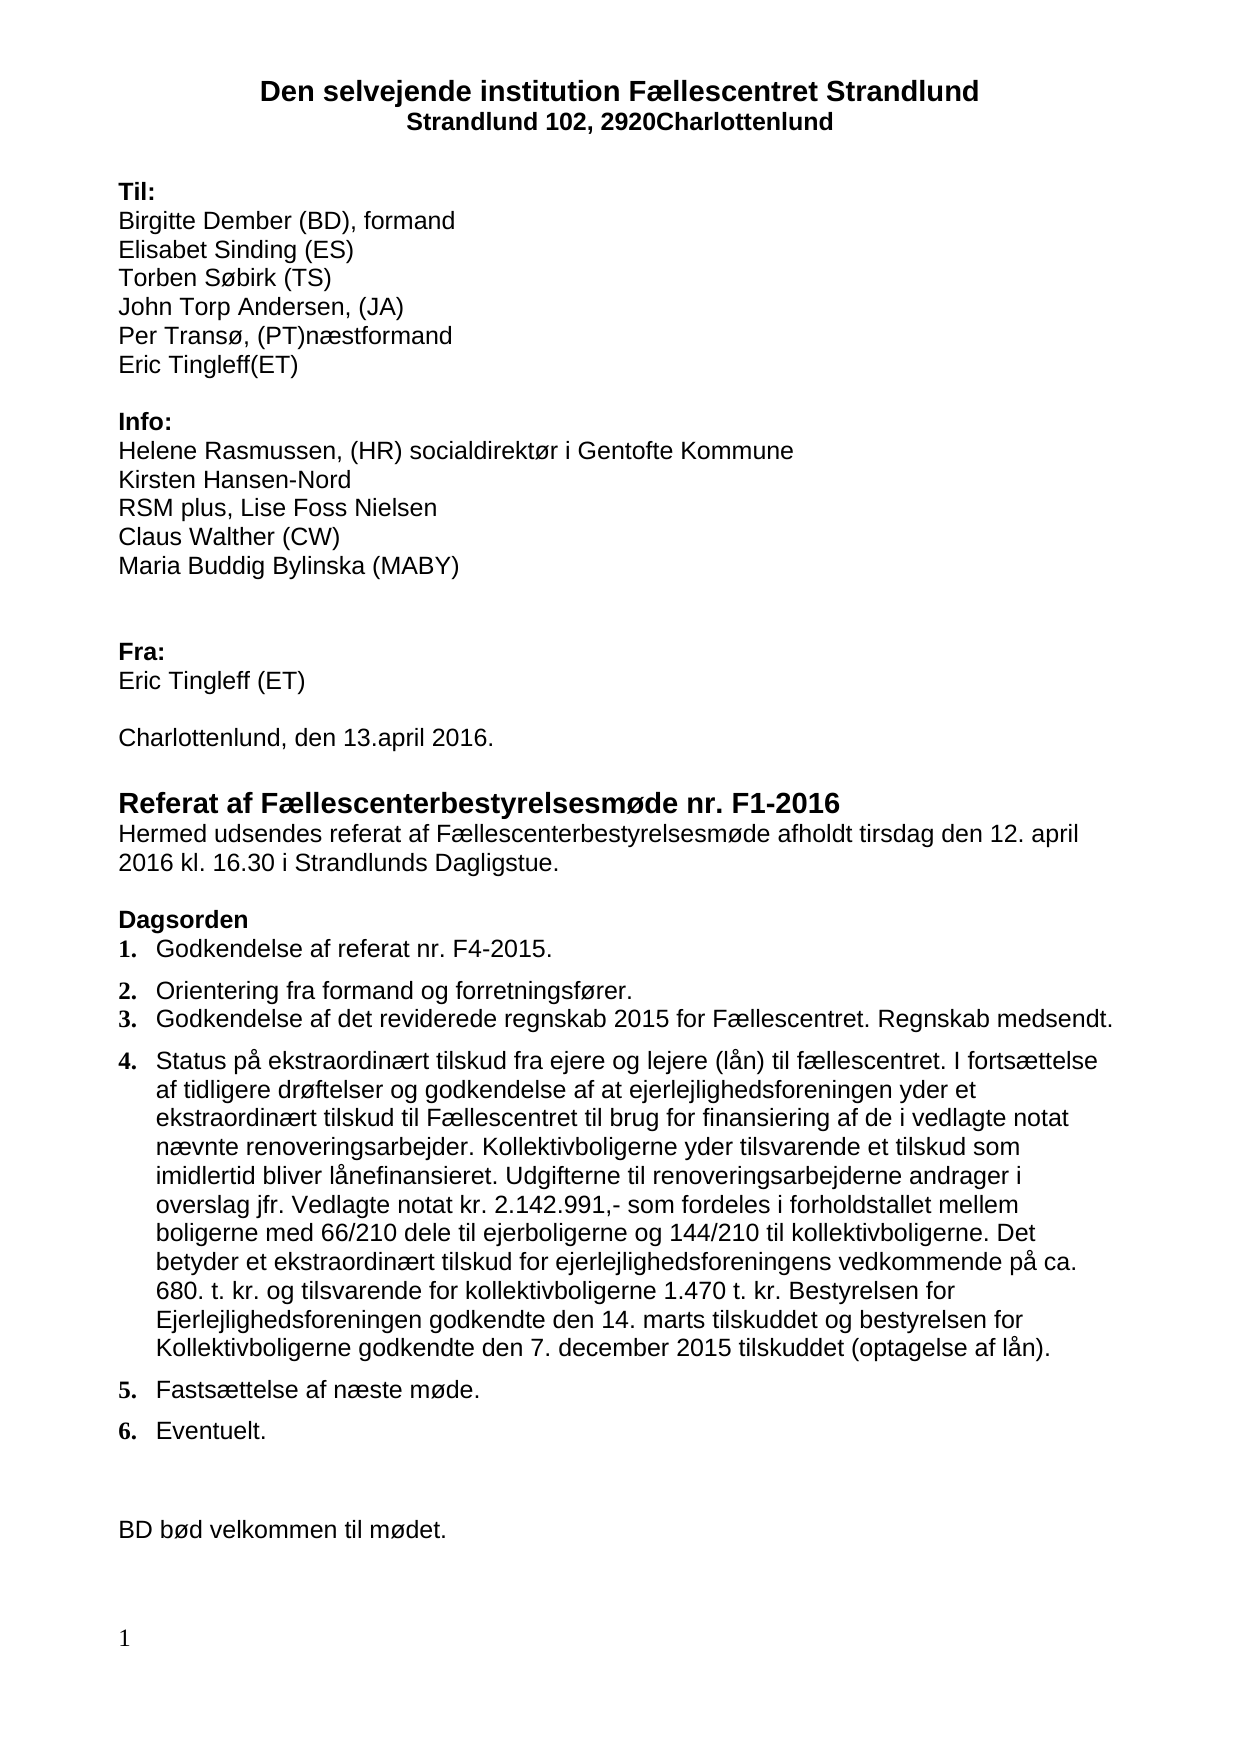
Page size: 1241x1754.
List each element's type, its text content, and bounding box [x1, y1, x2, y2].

text Fra: [118, 637, 1122, 666]
text Birgitte Dember (BD), formand [118, 206, 1122, 235]
list Status på ekstraordinært tilskud fra ejere og lejere (lån) til fællescentret. I fortsættelse af tidligere drøftelser og godkendelse af at ejerlejlighedsforeningen yder et ekstraordinært tilskud til Fællescentret til brug for finansiering af de i vedlagte notat nævnte renoveringsarbejder. Kollektivboligerne yder tilsvarende et tilskud som imidlertid bliver lånefinansieret. Udgifterne til renoveringsarbejderne andrager i overslag jfr. Vedlagte notat kr. 2.142.991,- som fordeles i forholdstallet mellem boligerne med 66/210 dele til ejerboligerne og 144/210 til kollektivboligerne. Det betyder et ekstraordinært tilskud for ejerlejlighedsforeningens vedkommende på ca. 680. t. kr. og tilsvarende for kollektivboligerne 1.470 t. kr. Bestyrelsen for Ejerlejlighedsforeningen godkendte den 14. marts tilskuddet og bestyrelsen for Kollektivboligerne godkendte den 7. december 2015 tilskuddet (optagelse af lån). [118, 1046, 1122, 1362]
list Eventuelt. [118, 1416, 1122, 1445]
text Torben Søbirk (TS) [118, 263, 1122, 292]
text Elisabet Sinding (ES) [118, 235, 1122, 263]
subtitle Dagsorden [118, 906, 1122, 934]
list Godkendelse af det reviderede regnskab 2015 for Fællescentret. Regnskab medsendt. [118, 1004, 1122, 1033]
list Fastsættelse af næste møde. [118, 1375, 1122, 1403]
text Eric Tingleff(ET) [118, 350, 1122, 378]
text BD bød velkommen til mødet. [118, 1515, 1122, 1544]
text John Torp Andersen, (JA) [118, 292, 1122, 321]
text Maria Buddig Bylinska (MABY) [118, 551, 1122, 580]
text Claus Walther (CW) [118, 522, 1122, 551]
text Kirsten Hansen-Nord [118, 465, 1122, 493]
text Referat af Fællescenterbestyrelsesmøde nr. F1-2016 [118, 786, 1122, 819]
text Hermed udsendes referat af Fællescenterbestyrelsesmøde afholdt tirsdag den 12. april 2016 kl. 16.30 i Strandlunds Dagligstue. [118, 819, 1122, 877]
text Helene Rasmussen, (HR) socialdirektør i Gentofte Kommune [118, 436, 1122, 465]
list Godkendelse af referat nr. F4-2015. [118, 934, 1122, 963]
text Per Transø, (PT)næstformand [118, 321, 1122, 350]
list Orientering fra formand og forretningsfører. [118, 976, 1122, 1004]
text Eric Tingleff (ET) [118, 666, 1122, 695]
text Info: [118, 407, 1122, 436]
text RSM plus, Lise Foss Nielsen [118, 493, 1122, 522]
text Til: [118, 177, 1122, 206]
text Charlottenlund, den 13.april 2016. [118, 723, 1122, 752]
